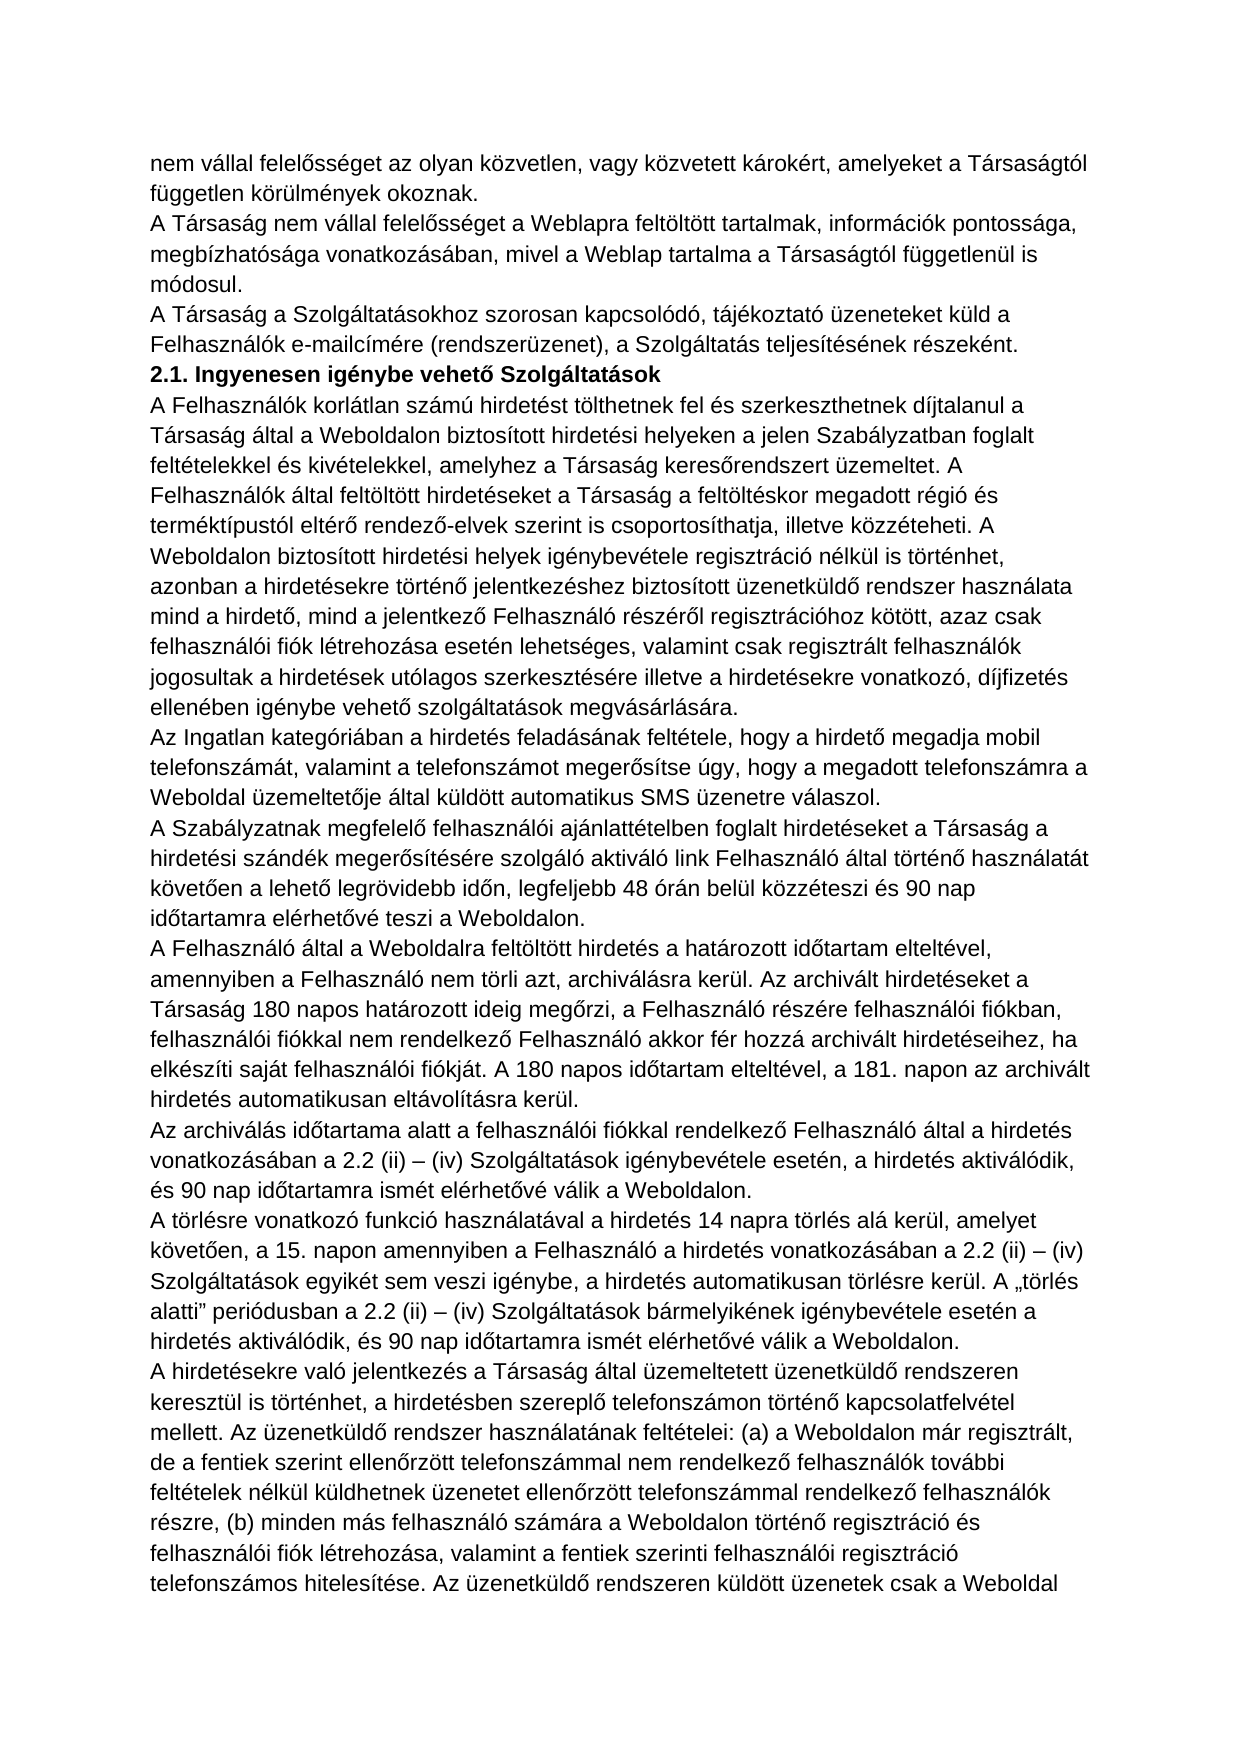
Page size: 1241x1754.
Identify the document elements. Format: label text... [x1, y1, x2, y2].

text 2.1. Ingyenesen igénybe vehető Szolgáltatások [150, 361, 1090, 388]
text A törlésre vonatkozó funkció használatával a hirdetés 14 napra törlés alá kerül, amelyet követően, a 15. napon amennyiben a Felhasználó a hirdetés vonatkozásában a 2.2 (ii) – (iv) Szolgáltatások egyikét sem veszi igénybe, a hirdetés automatikusan törlésre kerül. A „törlés alatti” periódusban a 2.2 (ii) – (iv) Szolgáltatások bármelyikének igénybevétele esetén a hirdetés aktiválódik, és 90 nap időtartamra ismét elérhetővé válik a Weboldalon. [150, 1207, 1090, 1354]
text A Társaság nem vállal felelősséget a Weblapra feltöltött tartalmak, információk pontossága, megbízhatósága vonatkozásában, mivel a Weblap tartalma a Társaságtól függetlenül is módosul. [150, 210, 1090, 297]
text A Szabályzatnak megfelelő felhasználói ajánlattételben foglalt hirdetéseket a Társaság a hirdetési szándék megerősítésére szolgáló aktiváló link Felhasználó által történő használatát követően a lehető legrövidebb időn, legfeljebb 48 órán belül közzéteszi és 90 nap időtartamra elérhetővé teszi a Weboldalon. [150, 814, 1090, 932]
text A Felhasználók korlátlan számú hirdetést tölthetnek fel és szerkeszthetnek díjtalanul a Társaság által a Weboldalon biztosított hirdetési helyeken a jelen Szabályzatban foglalt feltételekkel és kivételekkel, amelyhez a Társaság keresőrendszert üzemeltet. A Felhasználók által feltöltött hirdetéseket a Társaság a feltöltéskor megadott régió és terméktípustól eltérő rendező-elvek szerint is csoportosíthatja, illetve közzéteheti. A Weboldalon biztosított hirdetési helyek igénybevétele regisztráció nélkül is történhet, azonban a hirdetésekre történő jelentkezéshez biztosított üzenetküldő rendszer használata mind a hirdető, mind a jelentkező Felhasználó részéről regisztrációhoz kötött, azaz csak felhasználói fiók létrehozása esetén lehetséges, valamint csak regisztrált felhasználók jogosultak a hirdetések utólagos szerkesztésére illetve a hirdetésekre vonatkozó, díjfizetés ellenében igénybe vehető szolgáltatások megvásárlására. [150, 392, 1090, 720]
text A Társaság a Szolgáltatásokhoz szorosan kapcsolódó, tájékoztató üzeneteket küld a Felhasználók e-mailcímére (rendszerüzenet), a Szolgáltatás teljesítésének részeként. [150, 301, 1090, 358]
text Az archiválás időtartama alatt a felhasználói fiókkal rendelkező Felhasználó által a hirdetés vonatkozásában a 2.2 (ii) – (iv) Szolgáltatások igénybevétele esetén, a hirdetés aktiválódik, és 90 nap időtartamra ismét elérhetővé válik a Weboldalon. [150, 1117, 1090, 1203]
text Az Ingatlan kategóriában a hirdetés feladásának feltétele, hogy a hirdető megadja mobil telefonszámát, valamint a telefonszámot megerősítse úgy, hogy a megadott telefonszámra a Weboldal üzemeltetője által küldött automatikus SMS üzenetre válaszol. [150, 724, 1090, 811]
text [150, 1358, 1090, 1596]
text A Felhasználó által a Weboldalra feltöltött hirdetés a határozott időtartam elteltével, amennyiben a Felhasználó nem törli azt, archiválásra kerül. Az archivált hirdetéseket a Társaság 180 napos határozott ideig megőrzi, a Felhasználó részére felhasználói fiókban, felhasználói fiókkal nem rendelkező Felhasználó akkor fér hozzá archivált hirdetéseihez, ha elkészíti saját felhasználói fiókját. A 180 napos időtartam elteltével, a 181. napon az archivált hirdetés automatikusan eltávolításra kerül. [150, 935, 1090, 1113]
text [150, 150, 1090, 207]
